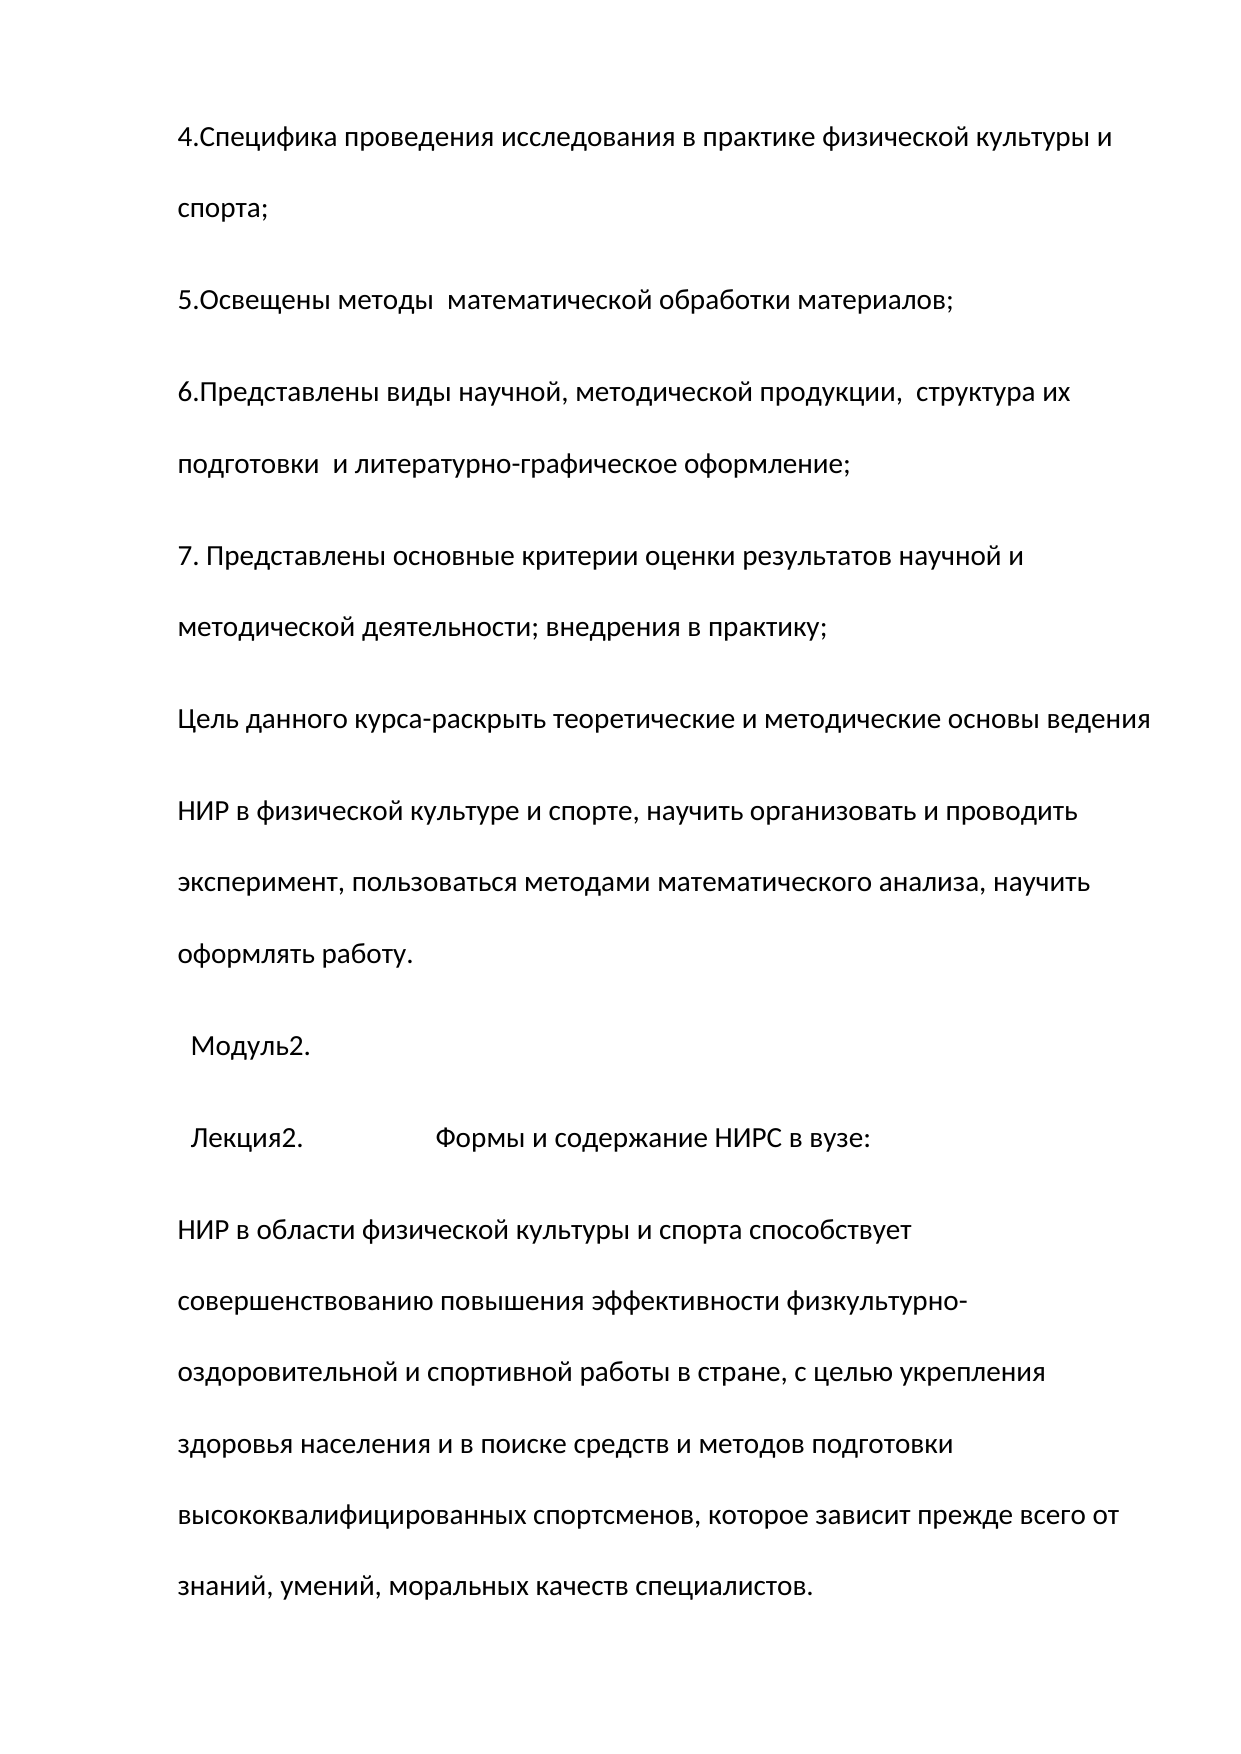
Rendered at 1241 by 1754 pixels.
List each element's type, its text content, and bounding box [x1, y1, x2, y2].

text 7. Представлены основные критерии оценки результатов научной и методической деятельности; внедрения в практику; [177, 537, 1152, 644]
text Лекция2. Формы и содержание НИРС в вузе: [177, 1119, 1152, 1154]
text 4.Специфика проведения исследования в практике физической культуры и спорта; [177, 118, 1152, 225]
text 5.Освещены методы математической обработки материалов; [177, 281, 1152, 317]
text НИР в области физической культуры и спорта способствует совершенствованию повышения эффективности физкультурно- оздоровительной и спортивной работы в стране, с целью укрепления здоровья населения и в поиске средств и методов подготовки высококвалифицированных спортсменов, которое зависит прежде всего от знаний, умений, моральных качеств специалистов. [177, 1211, 1152, 1603]
text 6.Представлены виды научной, методической продукции, структура их подготовки и литературно-графическое оформление; [177, 373, 1152, 480]
text Цель данного курса-раскрыть теоретические и методические основы ведения [177, 700, 1152, 736]
text Модуль2. [177, 1027, 1152, 1062]
text НИР в физической культуре и спорте, научить организовать и проводить эксперимент, пользоваться методами математического анализа, научить оформлять работу. [177, 792, 1152, 970]
